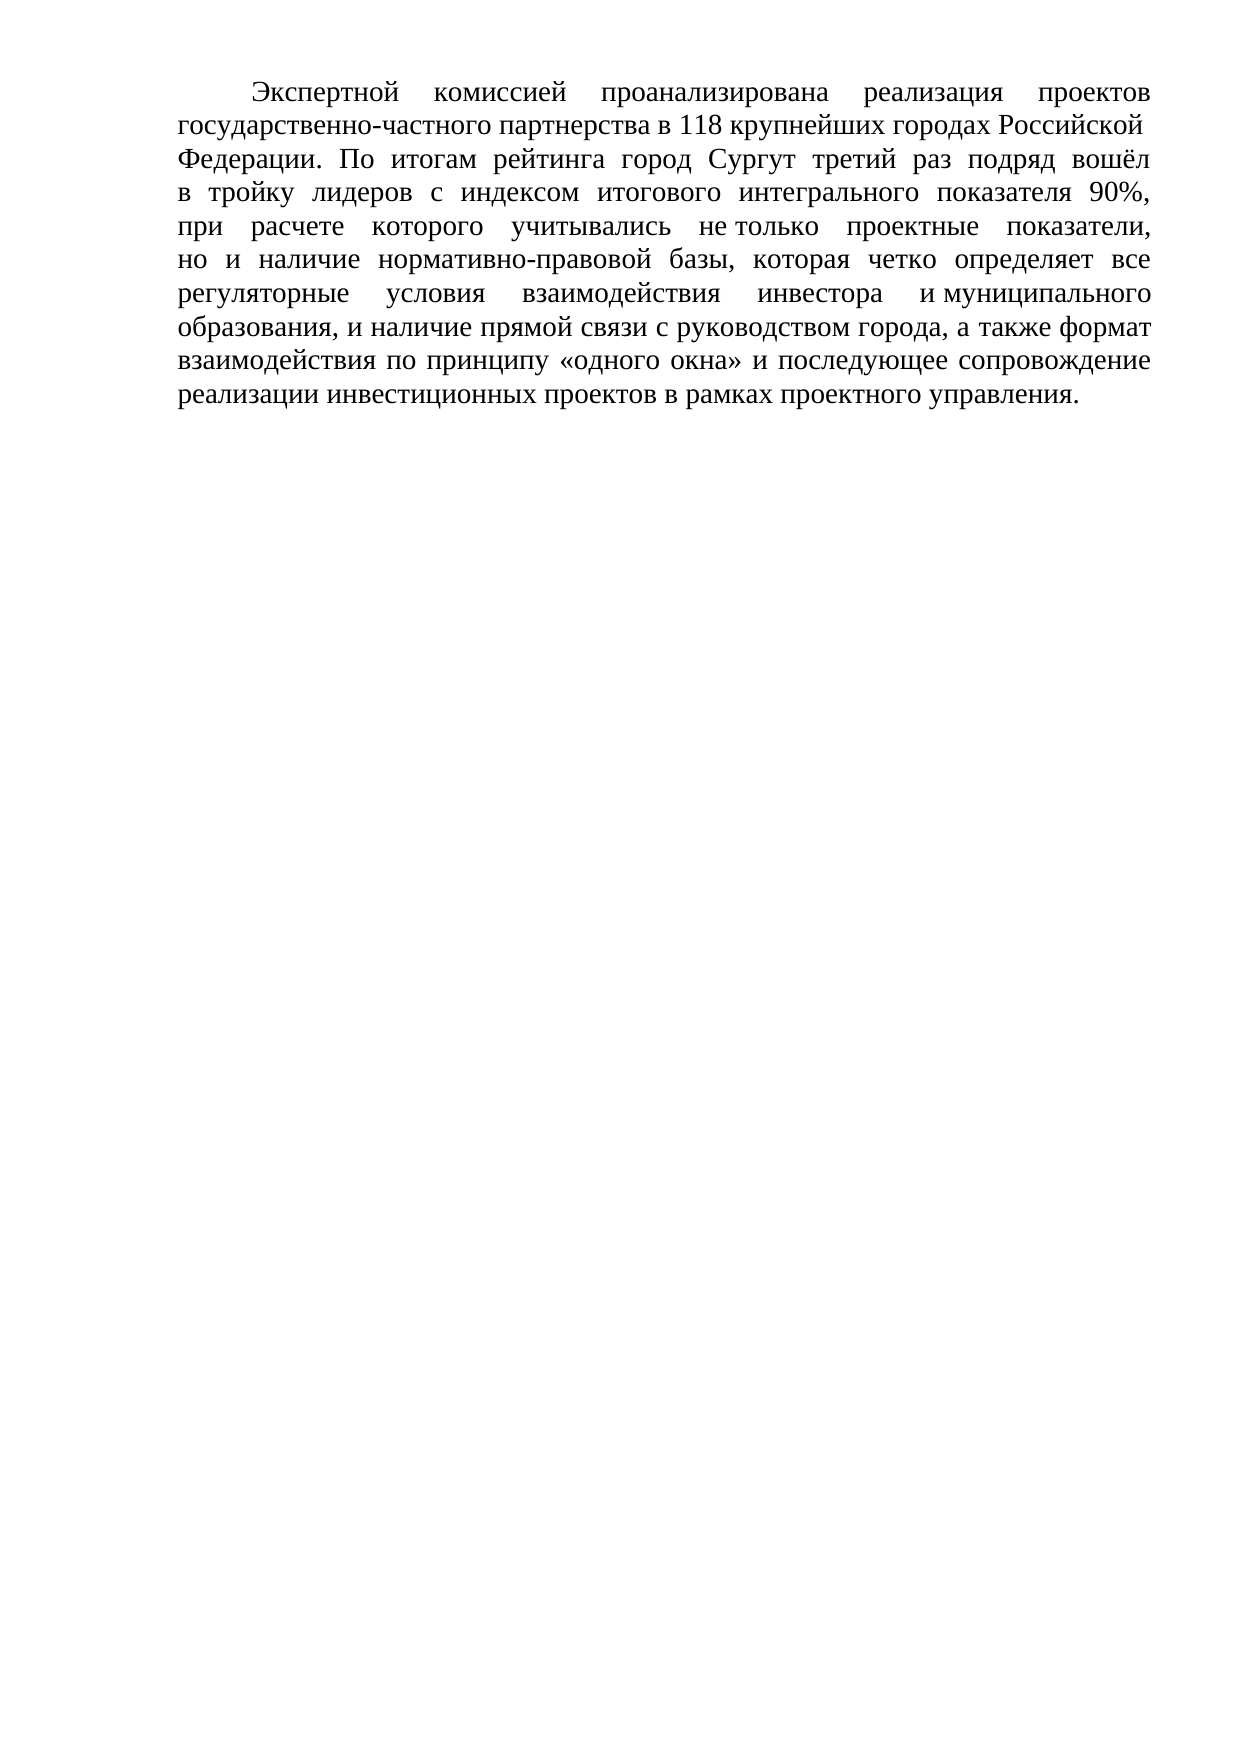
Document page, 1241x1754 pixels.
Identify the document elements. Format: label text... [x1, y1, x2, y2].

text Экспертной комиссией проанализирована реализация проектов государственно-частного партнерства в 118 крупнейших городах Российской [177, 74, 1152, 141]
text Федерации. По итогам рейтинга город Сургут третий раз подряд вошёл в тройку лидеров с индексом итогового интегрального показателя 90%, при расчете которого учитывались не только проектные показатели, но и наличие нормативно-правовой базы, которая четко определяет все регуляторные условия взаимодействия инвестора и муниципального образования, и наличие прямой связи с руководством города, а также формат взаимодействия по принципу «одного окна» и последующее сопровождение реализации инвестиционных проектов в рамках проектного управления. [177, 141, 1152, 409]
